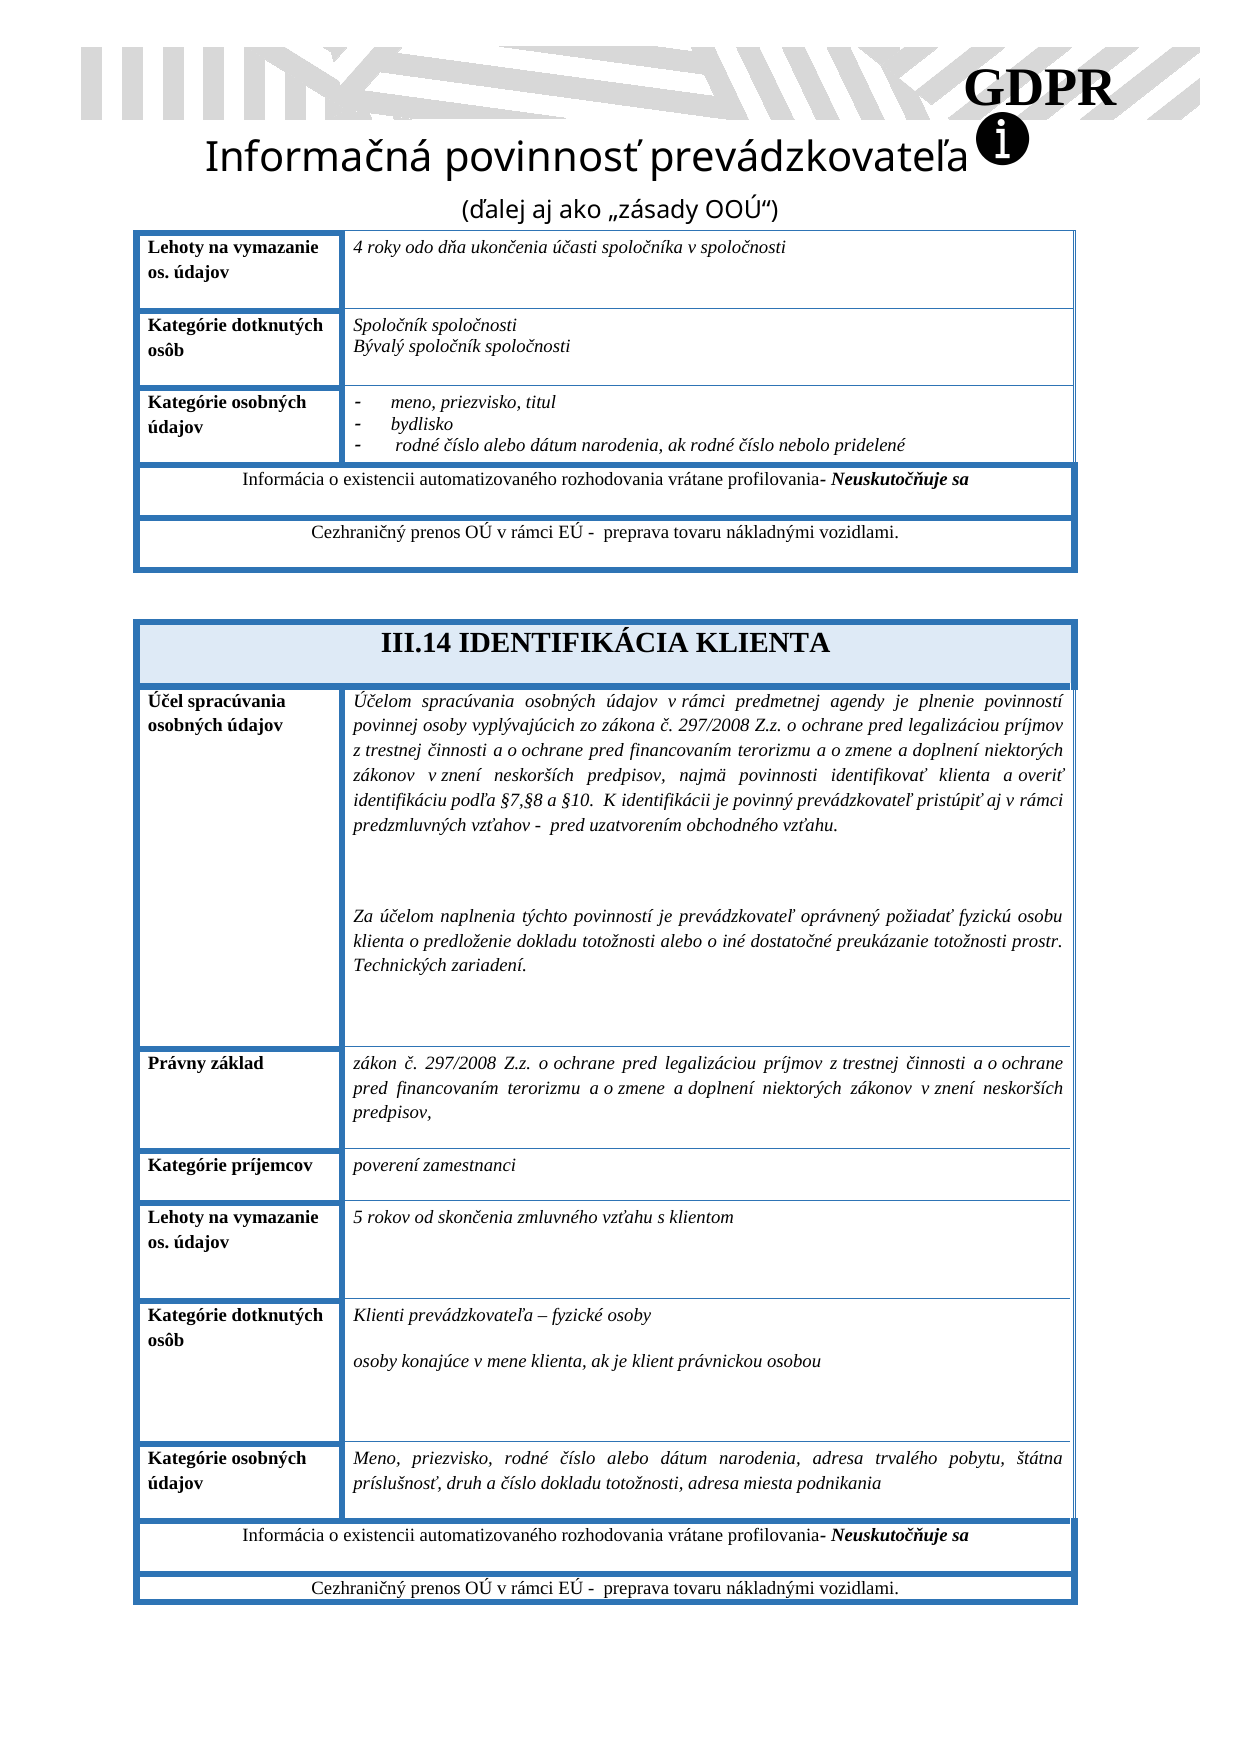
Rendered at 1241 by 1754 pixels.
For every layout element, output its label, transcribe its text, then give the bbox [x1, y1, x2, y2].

table_cell Kategórie dotknutých osôb [140, 1304, 339, 1441]
table_cell Meno, priezvisko, rodné číslo alebo dátum narodenia, adresa trvalého pobytu, štátna príslušnosť, druh a číslo dokladu totožnosti, adresa miesta podnikania [345, 1441, 1073, 1518]
table_cell Účel spracúvania osobných údajov [140, 690, 339, 1046]
table_cell Kategórie osobných údajov [140, 391, 339, 462]
table_cell Kategórie príjemcov [140, 1154, 339, 1200]
table_cell 4 roky odo dňa ukončenia účasti spoločníka v spoločnosti [345, 231, 1073, 307]
table_cell 5 rokov od skončenia zmluvného vzťahu s klientom [345, 1200, 1073, 1298]
table_cell Kategórie osobných údajov [140, 1447, 339, 1518]
table_cell Informácia o existencii automatizovaného rozhodovania vrátane profilovania- Neuskutočňuje sa [140, 1518, 1071, 1571]
table_header III.14 IDENTIFIKÁCIA KLIENTA [140, 625, 1071, 683]
table_cell Cezhraničný prenos OÚ v rámci EÚ - preprava tovaru nákladnými vozidlami. [140, 521, 1071, 567]
table_cell Cezhraničný prenos OÚ v rámci EÚ - preprava tovaru nákladnými vozidlami. [140, 1577, 1071, 1598]
table_cell Právny základ [140, 1052, 339, 1148]
table_cell Účelom spracúvania osobných údajov v rámci predmetnej agendy je plnenie povinností povinnej osoby vyplývajúcich zo zákona č. 297/2008 Z.z. o ochrane pred legalizáciou príjmov z trestnej činnosti a o ochrane pred financovaním terorizmu a o zmene a doplnení niektorých zákonov v znení neskorších predpisov, najmä povinnosti identifikovať klienta a overiť identifikáciu podľa §7,§8 a §10. K identifikácii je povinný prevádzkovateľ pristúpiť aj v rámci predzmluvných vzťahov - pred uzatvorením obchodného vzťahu. Za účelom naplnenia týchto povinností je prevádzkovateľ oprávnený požiadať fyzickú osobu klienta o predloženie dokladu totožnosti alebo o iné dostatočné preukázanie totožnosti prostr. Technických zariadení. [345, 683, 1073, 1046]
table_cell Lehoty na vymazanie os. údajov [140, 236, 339, 307]
table_cell zákon č. 297/2008 Z.z. o ochrane pred legalizáciou príjmov z trestnej činnosti a o ochrane pred financovaním terorizmu a o zmene a doplnení niektorých zákonov v znení neskorších predpisov, [345, 1046, 1073, 1148]
table_cell Klienti prevádzkovateľa – fyzické osoby osoby konajúce v mene klienta, ak je klient právnickou osobou [345, 1298, 1073, 1441]
table_cell poverení zamestnanci [345, 1148, 1073, 1200]
table_cell Kategórie dotknutých osôb [140, 314, 339, 385]
table_cell Informácia o existencii automatizovaného rozhodovania vrátane profilovania- Neuskutočňuje sa [140, 468, 1071, 514]
picture [969, 106, 1036, 172]
table_cell Spoločník spoločnosti Bývalý spoločník spoločnosti [345, 309, 1073, 385]
table_cell meno, priezvisko, titul bydlisko rodné číslo alebo dátum narodenia, ak rodné číslo nebolo pridelené [345, 386, 1073, 462]
table_cell Lehoty na vymazanie os. údajov [140, 1206, 339, 1298]
